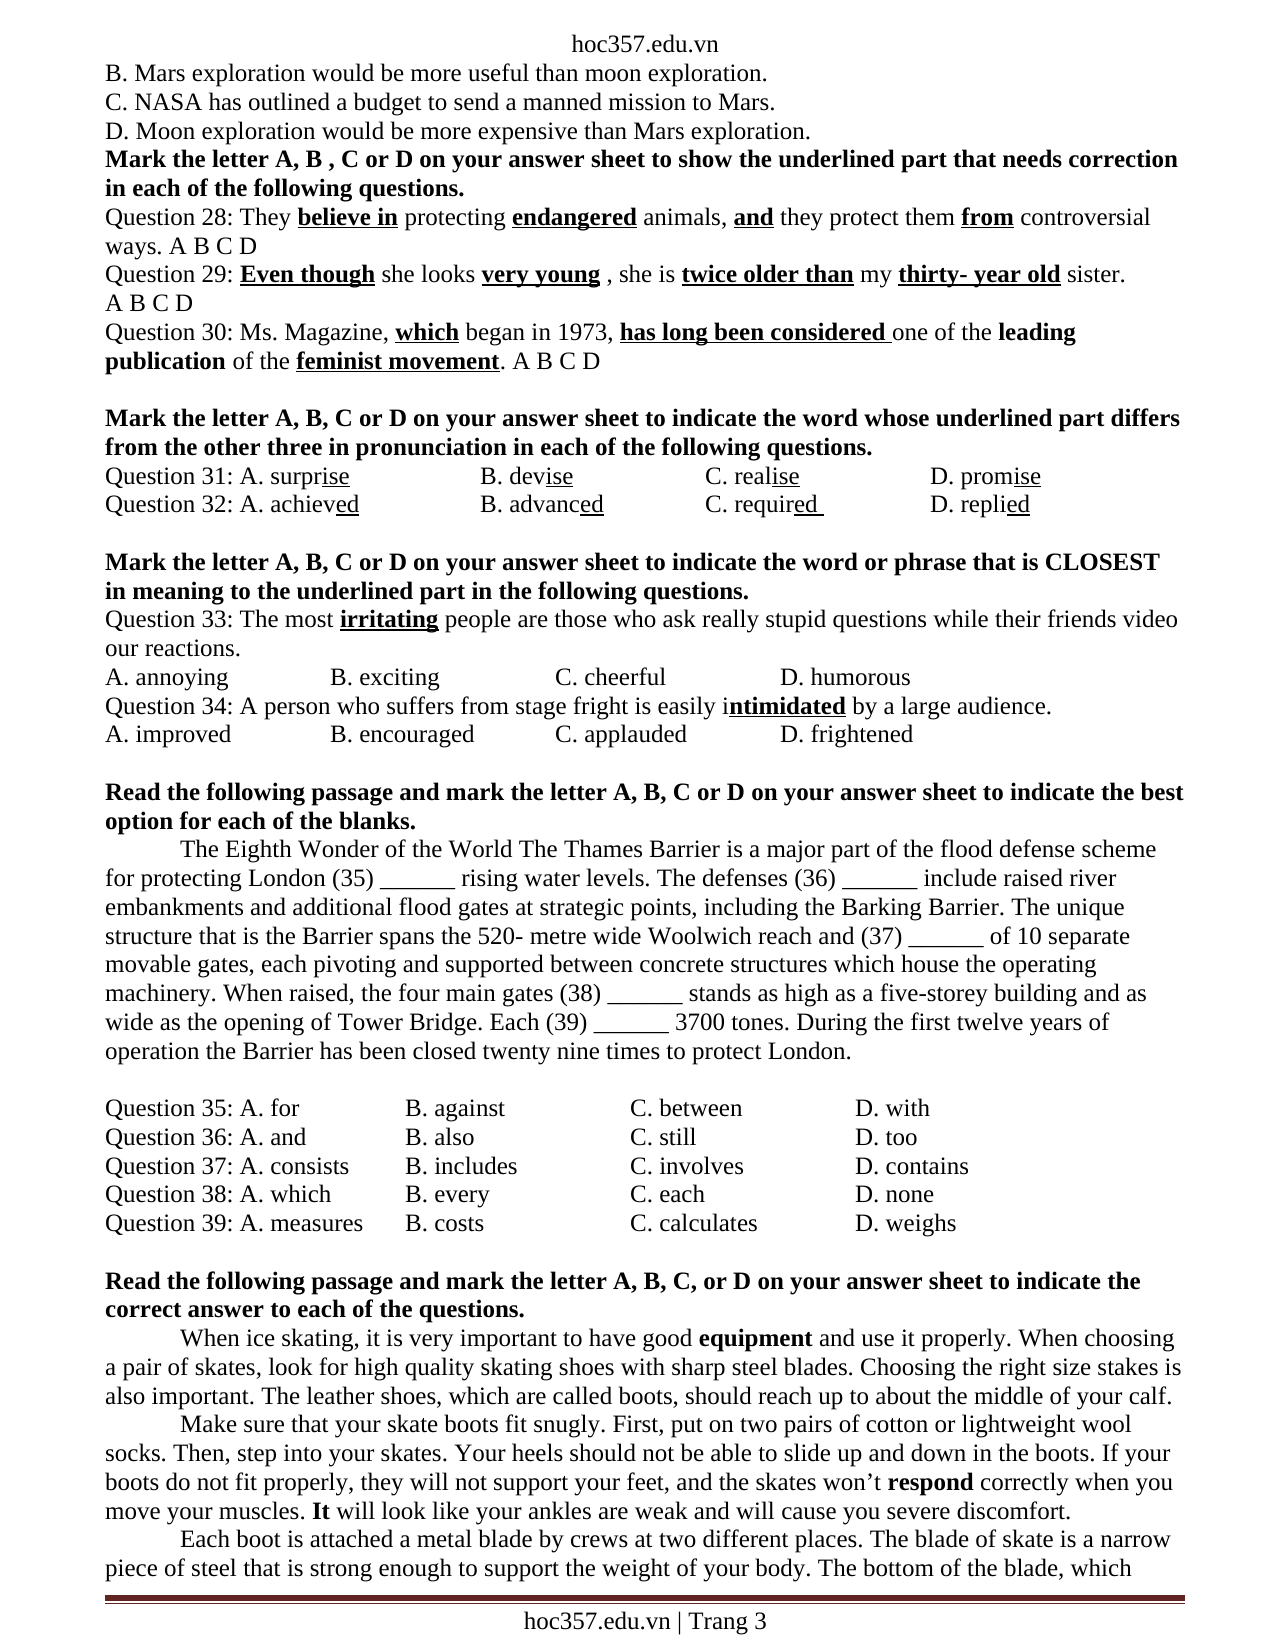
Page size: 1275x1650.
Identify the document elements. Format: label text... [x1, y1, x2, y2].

text Question 33: The most irritating people are those who ask really stupid questions while their friends video our reactions. [105, 604, 1185, 662]
text Question 34: A person who suffers from stage fright is easily intimidated by a large audience. [105, 691, 1185, 719]
text C. NASA has outlined a budget to send a manned mission to Mars. [105, 87, 1185, 116]
text D. Moon exploration would be more expensive than Mars exploration. [105, 116, 1185, 144]
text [105, 1524, 1185, 1582]
text A B C D [105, 288, 1185, 317]
text Question 37: A. consists B. includes C. involves D. contains [105, 1151, 1185, 1179]
text Question 36: A. and B. also C. still D. too [105, 1122, 1185, 1151]
text Question 38: A. which B. every C. each D. none [105, 1179, 1185, 1208]
text Mark the letter A, B , C or D on your answer sheet to show the underlined part that needs correction in each of the following questions. [105, 144, 1185, 202]
text A. improved B. encouraged C. applauded D. frightened [105, 719, 1185, 748]
text A. annoying B. exciting C. cheerful D. humorous [105, 662, 1185, 691]
text Read the following passage and mark the letter A, B, C, or D on your answer sheet to indicate the correct answer to each of the questions. [105, 1266, 1185, 1323]
text B. Mars exploration would be more useful than moon exploration. [105, 58, 1185, 87]
text When ice skating, it is very important to have good equipment and use it properly. When choosing a pair of skates, look for high quality skating shoes with sharp steel blades. Choosing the right size stakes is also important. The leather shoes, which are called boots, should reach up to about the middle of your calf. Make sure that your skate boots fit snugly. First, put on two pairs of cotton or lightweight wool socks. Then, step into your skates. Your heels should not be able to slide up and down in the boots. If your boots do not fit properly, they will not support your feet, and the skates won’t respond correctly when you move your muscles. It will look like your ankles are weak and will cause you severe discomfort. [105, 1323, 1185, 1524]
text Question 29: Even though she looks very young , she is twice older than my thirty- year old sister. [105, 259, 1185, 288]
text Mark the letter A, B, C or D on your answer sheet to indicate the word whose underlined part differs from the other three in pronunciation in each of the following questions. [105, 403, 1185, 461]
text The Eighth Wonder of the World The Thames Barrier is a major part of the flood defense scheme for protecting London (35) ______ rising water levels. The defenses (36) ______ include raised river embankments and additional flood gates at strategic points, including the Barking Barrier. The unique structure that is the Barrier spans the 520- metre wide Woolwich reach and (37) ______ of 10 separate movable gates, each pivoting and supported between concrete structures which house the operating machinery. When raised, the four main gates (38) ______ stands as high as a five-storey building and as wide as the opening of Tower Bridge. Each (39) ______ 3700 tones. During the first twelve years of operation the Barrier has been closed twenty nine times to protect London. [105, 834, 1185, 1064]
text Question 32: A. achieved B. advanced C. required D. replied [105, 489, 1185, 518]
text Question 35: A. for B. against C. between D. with [105, 1093, 1185, 1122]
text Question 31: A. surprise B. devise C. realise D. promise [105, 461, 1185, 489]
text Mark the letter A, B, C or D on your answer sheet to indicate the word or phrase that is CLOSEST in meaning to the underlined part in the following questions. [105, 547, 1185, 604]
text Question 30: Ms. Magazine, which began in 1973, has long been considered one of the leading publication of the feminist movement. A B C D [105, 317, 1185, 374]
text Question 28: They believe in protecting endangered animals, and they protect them from controversial ways. A B C D [105, 202, 1185, 259]
text Question 39: A. measures B. costs C. calculates D. weighs [105, 1208, 1185, 1237]
text Read the following passage and mark the letter A, B, C or D on your answer sheet to indicate the best option for each of the blanks. [105, 777, 1185, 834]
